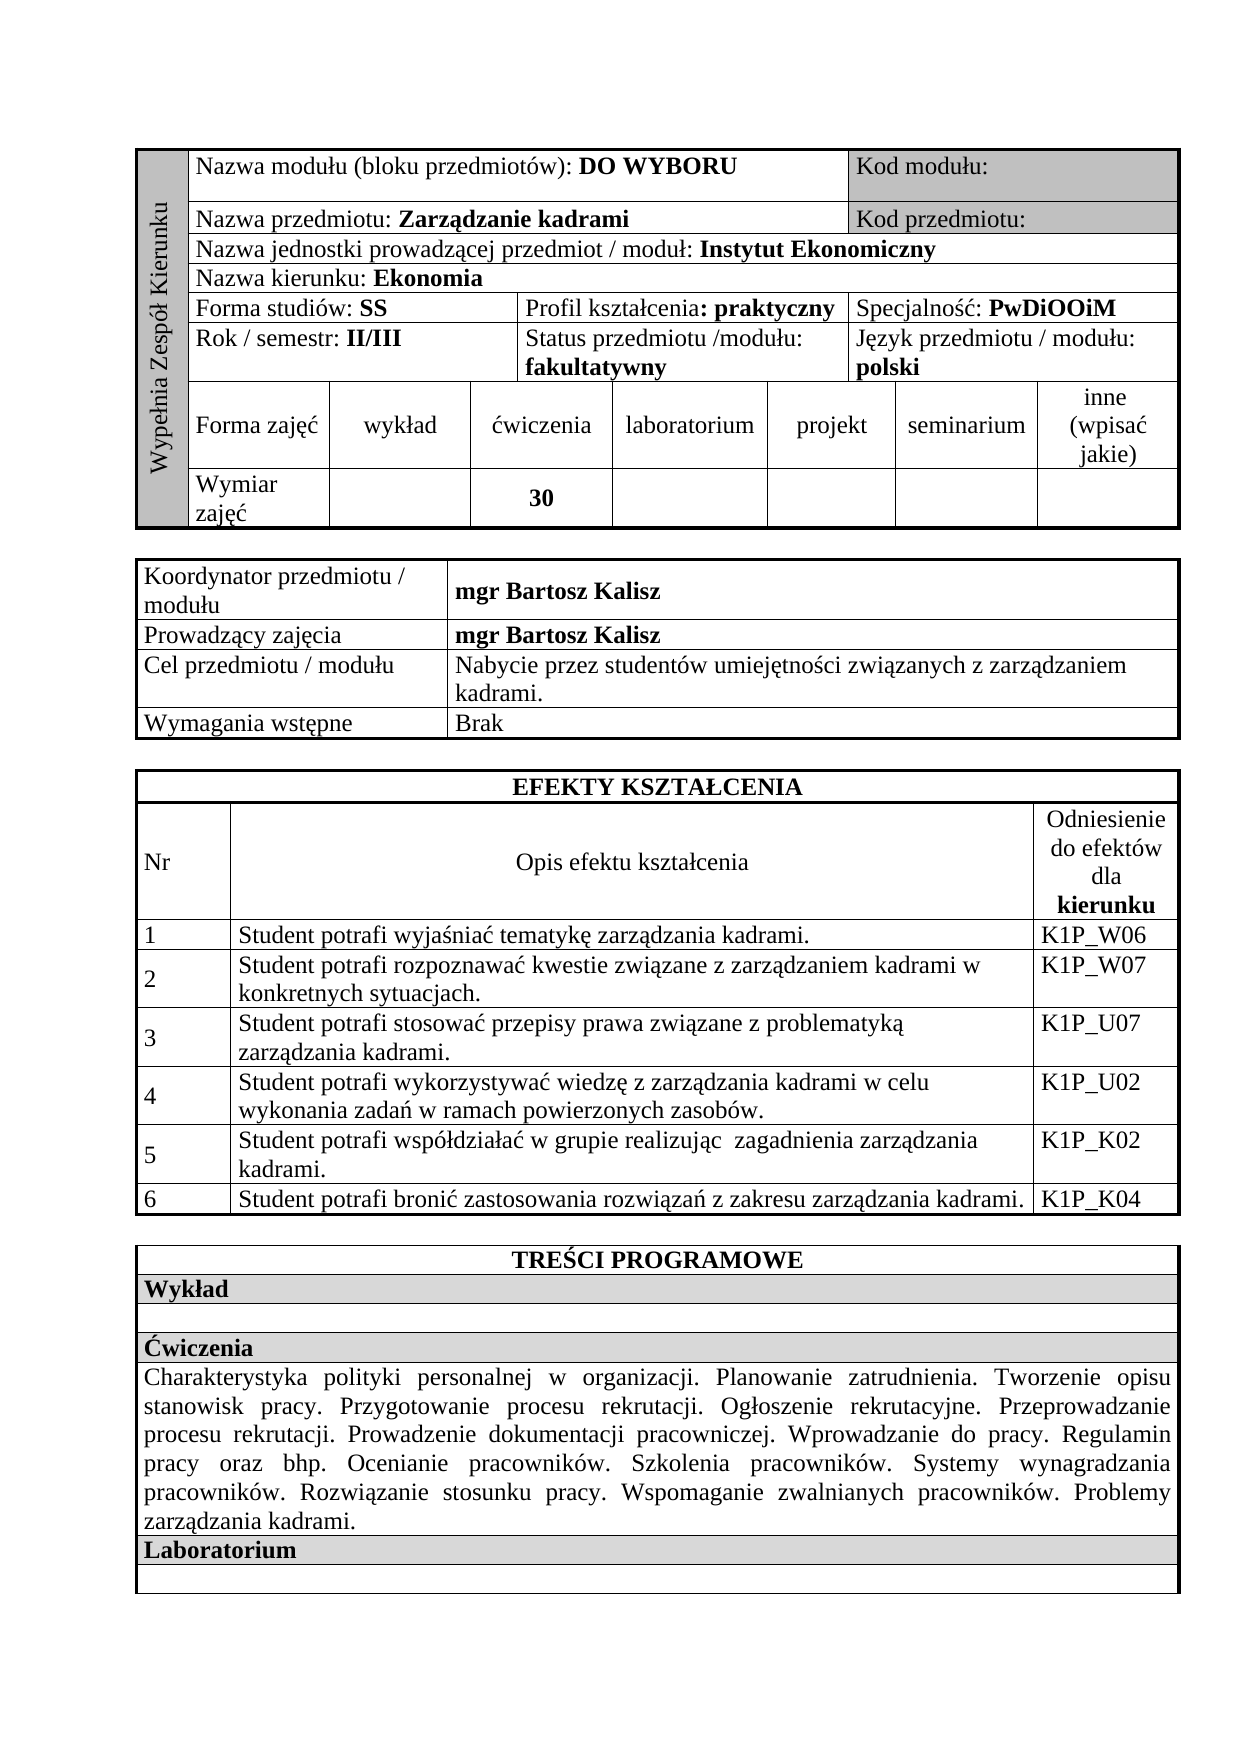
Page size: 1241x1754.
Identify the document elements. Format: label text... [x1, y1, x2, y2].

table_cell Ćwiczenia [138, 1333, 1177, 1362]
table_cell Forma zajęć [189, 382, 329, 468]
table_cell 2 [138, 950, 230, 1007]
table_cell [138, 1565, 1177, 1593]
table_cell Student potrafi wykorzystywać wiedzę z zarządzania kadrami w celu wykonania zadań w ramach powierzonych zasobów. [231, 1067, 1033, 1124]
table_cell K1P_W07 [1034, 950, 1177, 1007]
table_cell Nabycie przez studentów umiejętności związanych z zarządzaniem kadrami. [448, 650, 1177, 707]
table_cell 5 [138, 1125, 230, 1183]
table_cell Nazwa jednostki prowadzącej przedmiot / moduł: Instytut Ekonomiczny [189, 234, 1177, 262]
table_cell Charakterystyka polityki personalnej w organizacji. Planowanie zatrudnienia. Tworzenie opisu stanowisk pracy. Przygotowanie procesu rekrutacji. Ogłoszenie rekrutacyjne. Przeprowadzanie procesu rekrutacji. Prowadzenie dokumentacji pracowniczej. Wprowadzanie do pracy. Regulamin pracy oraz bhp. Ocenianie pracowników. Szkolenia pracowników. Systemy wynagradzania pracowników. Rozwiązanie stosunku pracy. Wspomaganie zwalnianych pracowników. Problemy zarządzania kadrami. [138, 1363, 1177, 1534]
table_cell Student potrafi wyjaśniać tematykę zarządzania kadrami. [231, 920, 1033, 949]
table_cell Student potrafi bronić zastosowania rozwiązań z zakresu zarządzania kadrami. [231, 1184, 1033, 1213]
table_cell 3 [138, 1008, 230, 1066]
table_cell Cel przedmiotu / modułu [138, 650, 447, 707]
table_header EFEKTY KSZTAŁCENIA [138, 772, 1177, 801]
table_cell [896, 469, 1037, 526]
table_cell Wymagania wstępne [138, 708, 447, 737]
table_cell inne (wpisać jakie) [1038, 382, 1177, 468]
table_cell K1P_W06 [1034, 920, 1177, 949]
table_cell K1P_U02 [1034, 1067, 1177, 1124]
table_cell Specjalność: PwDiOOiM [849, 293, 1177, 322]
table_cell projekt [768, 382, 895, 468]
table_cell Wymiar zajęć [189, 469, 329, 526]
table_header Koordynator przedmiotu / modułu [138, 561, 447, 619]
table_cell Student potrafi stosować przepisy prawa związane z problematyką zarządzania kadrami. [231, 1008, 1033, 1066]
table_cell Opis efektu kształcenia [231, 804, 1033, 919]
table_header TREŚCI PROGRAMOWE [138, 1246, 1177, 1274]
table_cell 1 [138, 920, 230, 949]
table_cell mgr Bartosz Kalisz [448, 620, 1177, 649]
table_header Nazwa modułu (bloku przedmiotów): DO WYBORU [189, 151, 848, 201]
table_cell Kod przedmiotu: [849, 202, 1177, 233]
table_cell Brak [448, 708, 1177, 737]
table_cell 30 [471, 469, 612, 526]
table_cell 6 [138, 1184, 230, 1213]
table_cell Profil kształcenia: praktyczny [518, 293, 848, 322]
table_cell Nazwa przedmiotu: Zarządzanie kadrami [189, 202, 848, 233]
table_cell K1P_K02 [1034, 1125, 1177, 1183]
table_header Wypełnia Zespół Kierunku [138, 151, 188, 526]
table_cell [330, 469, 470, 526]
table_cell K1P_K04 [1034, 1184, 1177, 1213]
table_header Kod modułu: [849, 151, 1177, 201]
table_cell Wykład [138, 1275, 1177, 1303]
table_cell Prowadzący zajęcia [138, 620, 447, 649]
table_cell [613, 469, 767, 526]
table_cell Rok / semestr: II/III [189, 323, 517, 381]
table_cell [138, 1304, 1177, 1332]
table_cell Nr [138, 804, 230, 919]
table_cell seminarium [896, 382, 1037, 468]
table_cell Odniesienie do efektów dla kierunku [1034, 804, 1177, 919]
table_cell Forma studiów: SS [189, 293, 517, 322]
table_cell [1038, 469, 1177, 526]
table_cell 4 [138, 1067, 230, 1124]
table_header mgr Bartosz Kalisz [448, 561, 1177, 619]
table_cell Student potrafi rozpoznawać kwestie związane z zarządzaniem kadrami w konkretnych sytuacjach. [231, 950, 1033, 1007]
table_cell Język przedmiotu / modułu: polski [849, 323, 1177, 381]
table_cell Status przedmiotu /modułu: fakultatywny [518, 323, 848, 381]
table_cell wykład [330, 382, 470, 468]
table_cell laboratorium [613, 382, 767, 468]
table_cell [768, 469, 895, 526]
table_cell K1P_U07 [1034, 1008, 1177, 1066]
table_cell Laboratorium [138, 1536, 1177, 1564]
table_cell ćwiczenia [471, 382, 612, 468]
table_cell Student potrafi współdziałać w grupie realizując zagadnienia zarządzania kadrami. [231, 1125, 1033, 1183]
table_cell Nazwa kierunku: Ekonomia [189, 264, 1177, 292]
